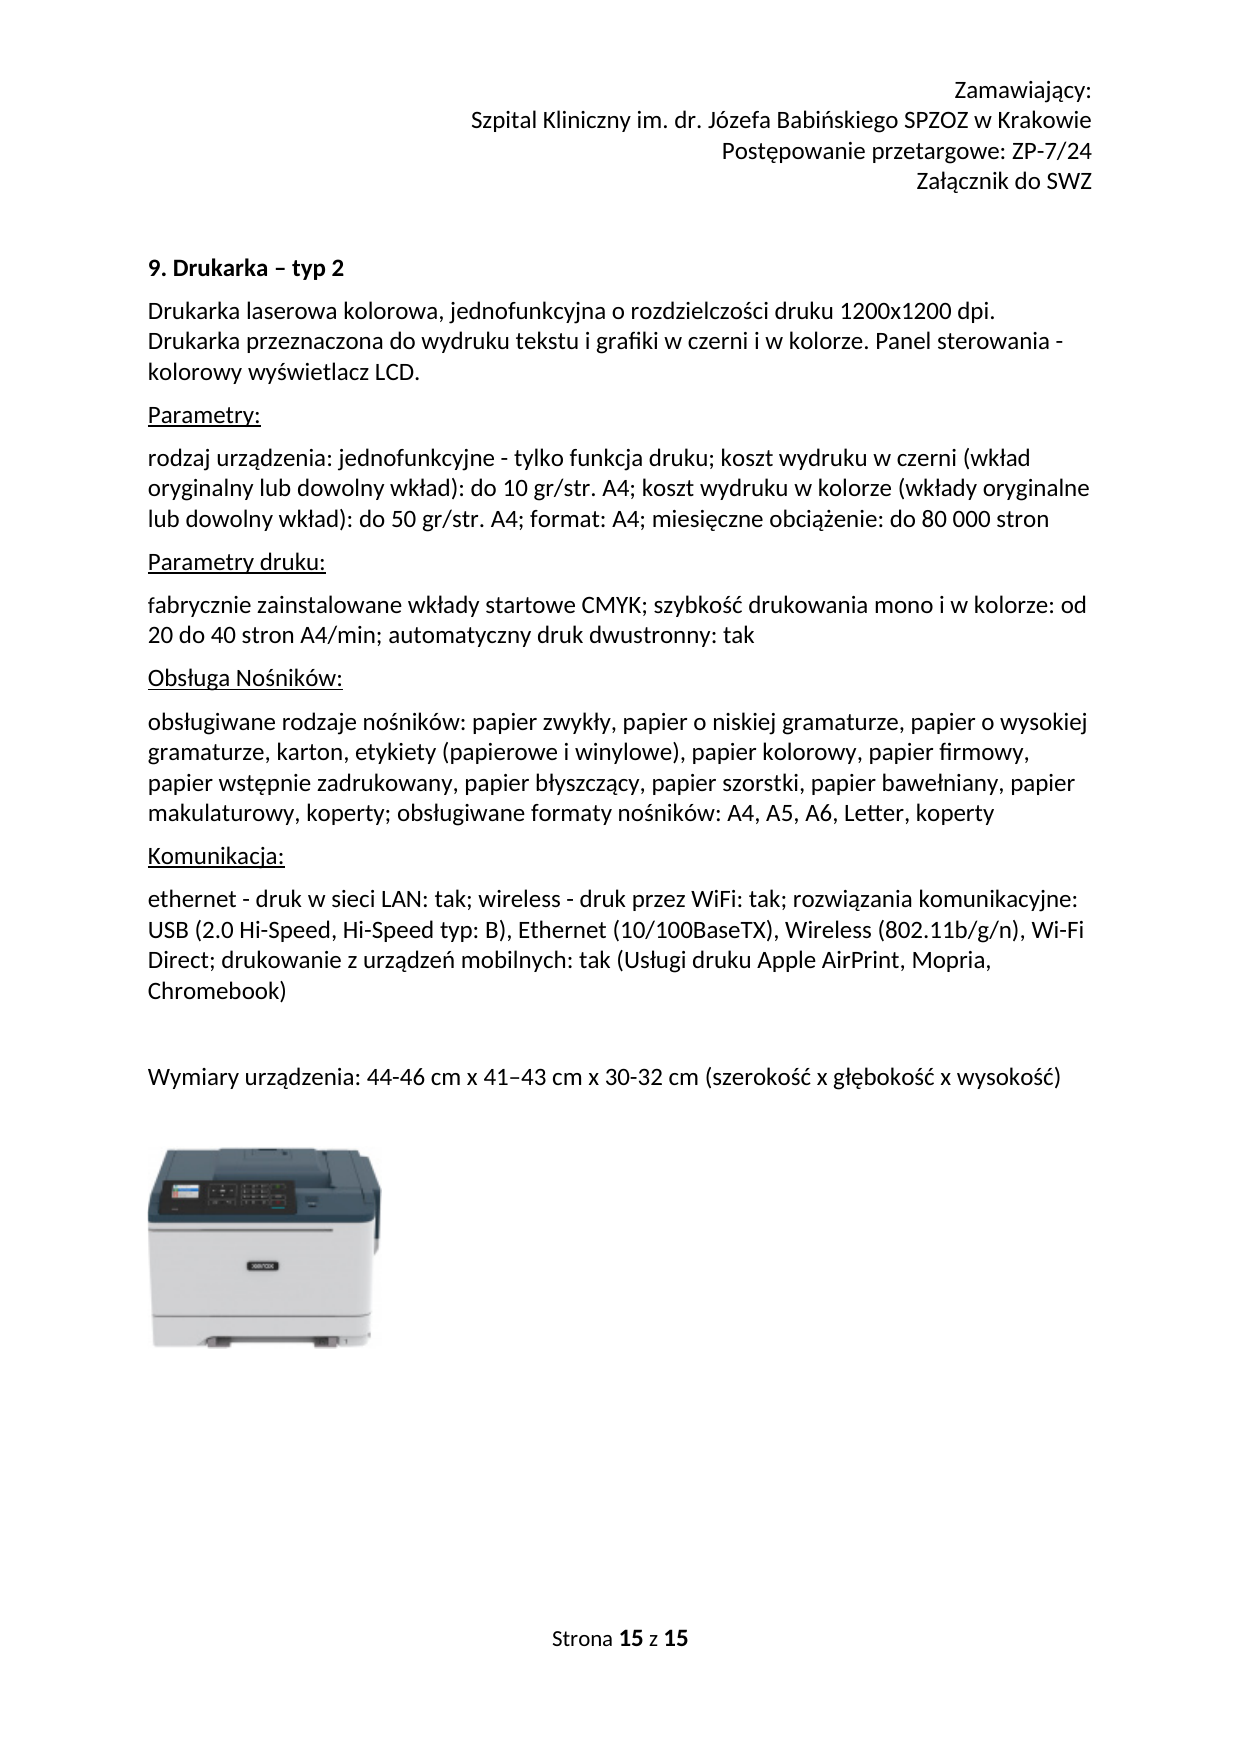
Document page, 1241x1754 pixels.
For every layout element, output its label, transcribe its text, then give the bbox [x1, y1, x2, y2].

picture [147, 1146, 382, 1349]
text Wymiary urządzenia: 44-46 cm x 41–43 cm x 30-32 cm (szerokość x głębokość x wysokość) [148, 1061, 1093, 1091]
text fabrycznie zainstalowane wkłady startowe CMYK; szybkość drukowania mono i w kolorze: od 20 do 40 stron A4/min; automatyczny druk dwustronny: tak [148, 589, 1093, 650]
text Obsługa Nośników: [148, 663, 1093, 693]
text Drukarka laserowa kolorowa, jednofunkcyjna o rozdzielczości druku 1200x1200 dpi. Drukarka przeznaczona do wydruku tekstu i grafiki w czerni i w kolorze. Panel sterowania - kolorowy wyświetlacz LCD. [148, 295, 1093, 386]
text Parametry: [148, 399, 1093, 429]
text ethernet - druk w sieci LAN: tak; wireless - druk przez WiFi: tak; rozwiązania komunikacyjne: USB (2.0 Hi-Speed, Hi-Speed typ: B), Ethernet (10/100BaseTX), Wireless (802.11b/g/n), Wi-Fi Direct; drukowanie z urządzeń mobilnych: tak (Usługi druku Apple AirPrint, Mopria, Chromebook) [148, 883, 1093, 1005]
text rodzaj urządzenia: jednofunkcyjne - tylko funkcja druku; koszt wydruku w czerni (wkład oryginalny lub dowolny wkład): do 10 gr/str. A4; koszt wydruku w kolorze (wkłady oryginalne lub dowolny wkład): do 50 gr/str. A4; format: A4; miesięczne obciążenie: do 80 000 stron [148, 442, 1093, 533]
text 9. Drukarka – typ 2 [148, 252, 1093, 282]
text Parametry druku: [148, 546, 1093, 577]
text Komunikacja: [148, 840, 1093, 871]
text obsługiwane rodzaje nośników: papier zwykły, papier o niskiej gramaturze, papier o wysokiej gramaturze, karton, etykiety (papierowe i winylowe), papier kolorowy, papier firmowy, papier wstępnie zadrukowany, papier błyszczący, papier szorstki, papier bawełniany, papier makulaturowy, koperty; obsługiwane formaty nośników: A4, A5, A6, Letter, koperty [148, 706, 1093, 828]
